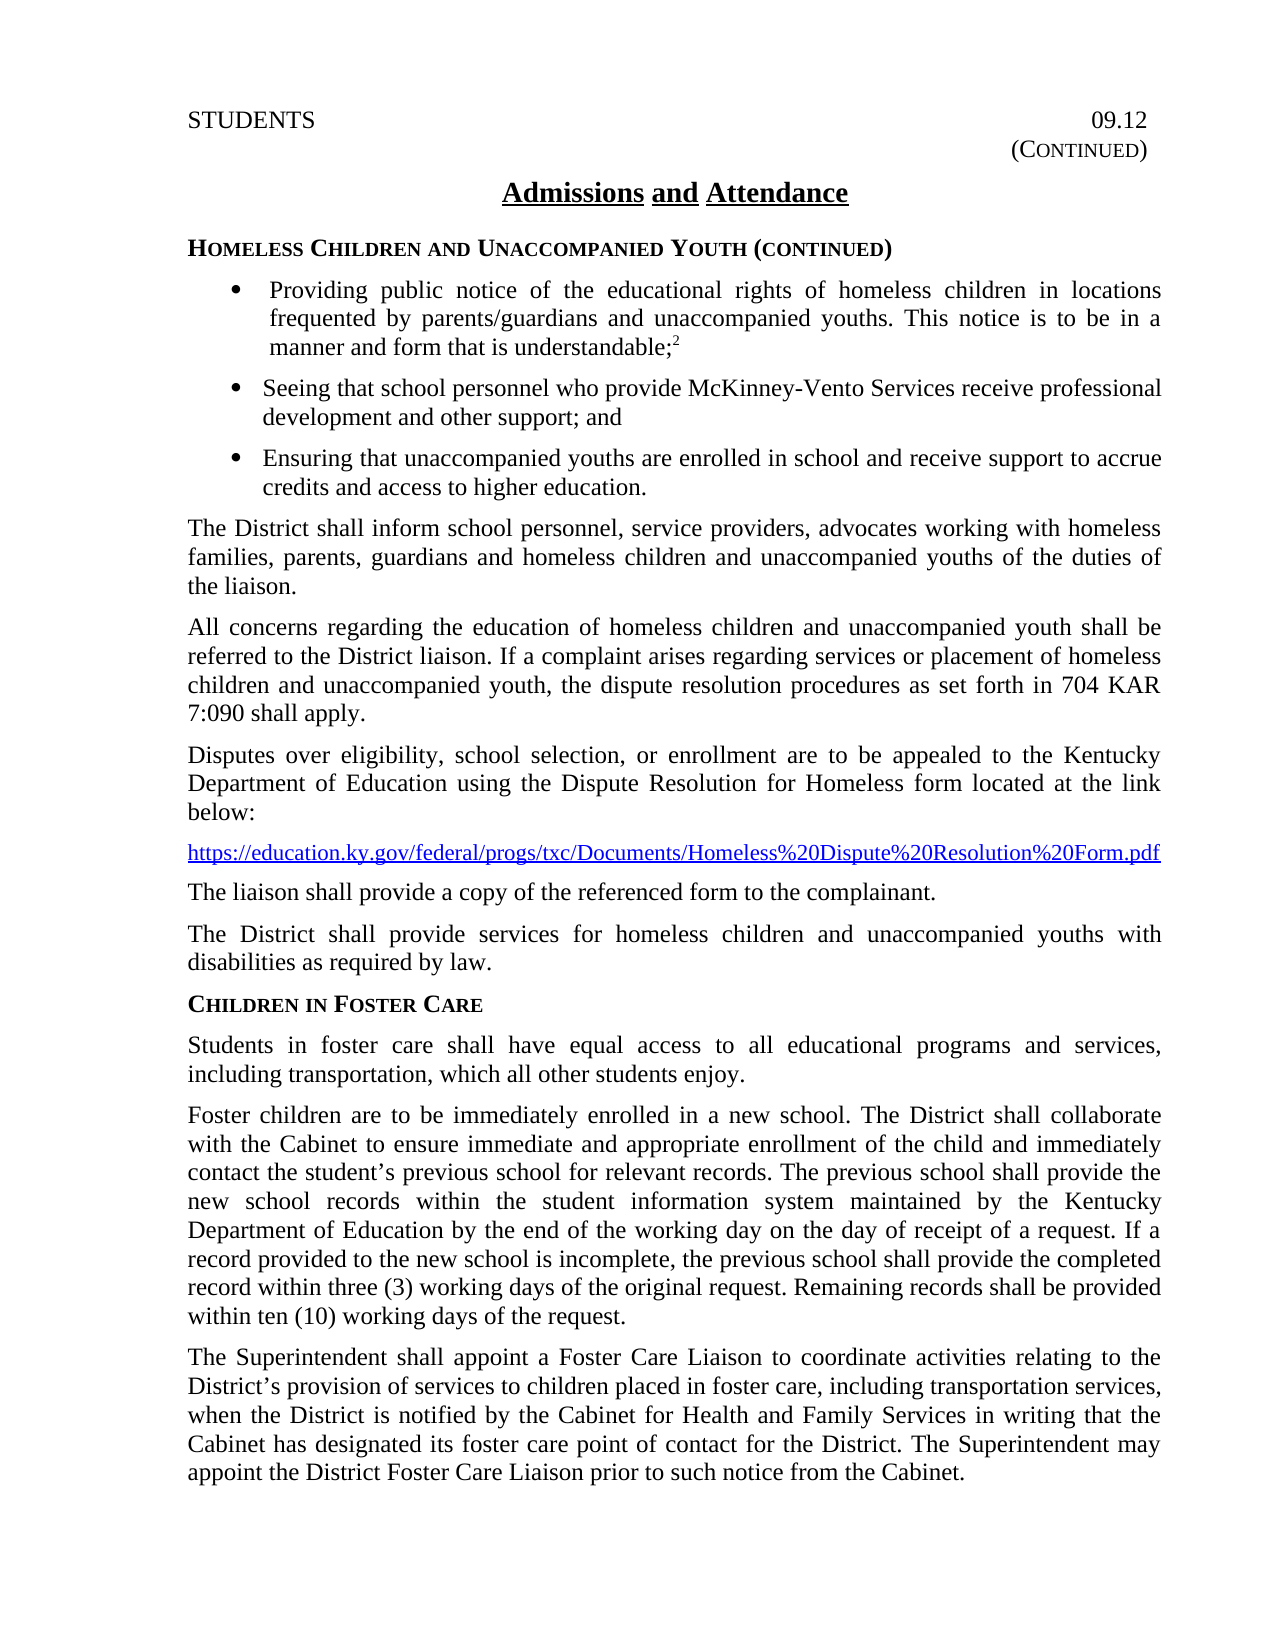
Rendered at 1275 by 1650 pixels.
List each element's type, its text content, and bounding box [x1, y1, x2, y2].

list Seeing that school personnel who provide McKinney-Vento Services receive professional development and other support; and [232, 373, 1162, 431]
text The liaison shall provide a copy of the referenced form to the complainant. [187, 877, 1162, 906]
text Admissions and Attendance [187, 175, 1162, 208]
subtitle STUDENTS C09.12 [187, 105, 1162, 134]
text Disputes over eligibility, school selection, or enrollment are to be appealed to the Kentucky Department of Education using the Dispute Resolution for Homeless form located at the link below: [187, 740, 1162, 826]
text The District shall provide services for homeless children and unaccompanied youths with disabilities as required by law. [187, 919, 1162, 976]
text Foster children are to be immediately enrolled in a new school. The District shall collaborate with the Cabinet to ensure immediate and appropriate enrollment of the child and immediately contact the student’s previous school for relevant records. The previous school shall provide the new school records within the student information system maintained by the Kentucky Department of Education by the end of the working day on the day of receipt of a request. If a record provided to the new school is incomplete, the previous school shall provide the completed record within three (3) working days of the original request. Remaining records shall be provided within ten (10) working days of the request. [187, 1100, 1162, 1330]
text The District shall inform school personnel, service providers, advocates working with homeless families, parents, guardians and homeless children and unaccompanied youths of the duties of the liaison. [187, 513, 1162, 600]
subtitle Homeless Children and Unaccompanied Youth (continued) [187, 233, 1162, 262]
text Students in foster care shall have equal access to all educational programs and services, including transportation, which all other students enjoy. [187, 1030, 1162, 1087]
text (Continued) [187, 134, 1162, 162]
text All concerns regarding the education of homeless children and unaccompanied youth shall be referred to the District liaison. If a complaint arises regarding services or placement of homeless children and unaccompanied youth, the dispute resolution procedures as set forth in 704 KAR 7:090 shall apply. [187, 612, 1162, 727]
list Providing public notice of the educational rights of homeless children in locations frequented by parents/guardians and unaccompanied youths. This notice is to be in a manner and form that is understandable;2 [232, 275, 1162, 361]
subtitle Children in Foster Care [187, 989, 1162, 1017]
text https://education.ky.gov/federal/progs/txc/Documents/Homeless%20Dispute%20Resolution%20Form.pdf [187, 838, 1162, 865]
list Ensuring that unaccompanied youths are enrolled in school and receive support to accrue credits and access to higher education. [232, 443, 1162, 501]
text The Superintendent shall appoint a Foster Care Liaison to coordinate activities relating to the District’s provision of services to children placed in foster care, including transportation services, when the District is notified by the Cabinet for Health and Family Services in writing that the Cabinet has designated its foster care point of contact for the District. The Superintendent may appoint the District Foster Care Liaison prior to such notice from the Cabinet. [187, 1342, 1162, 1486]
